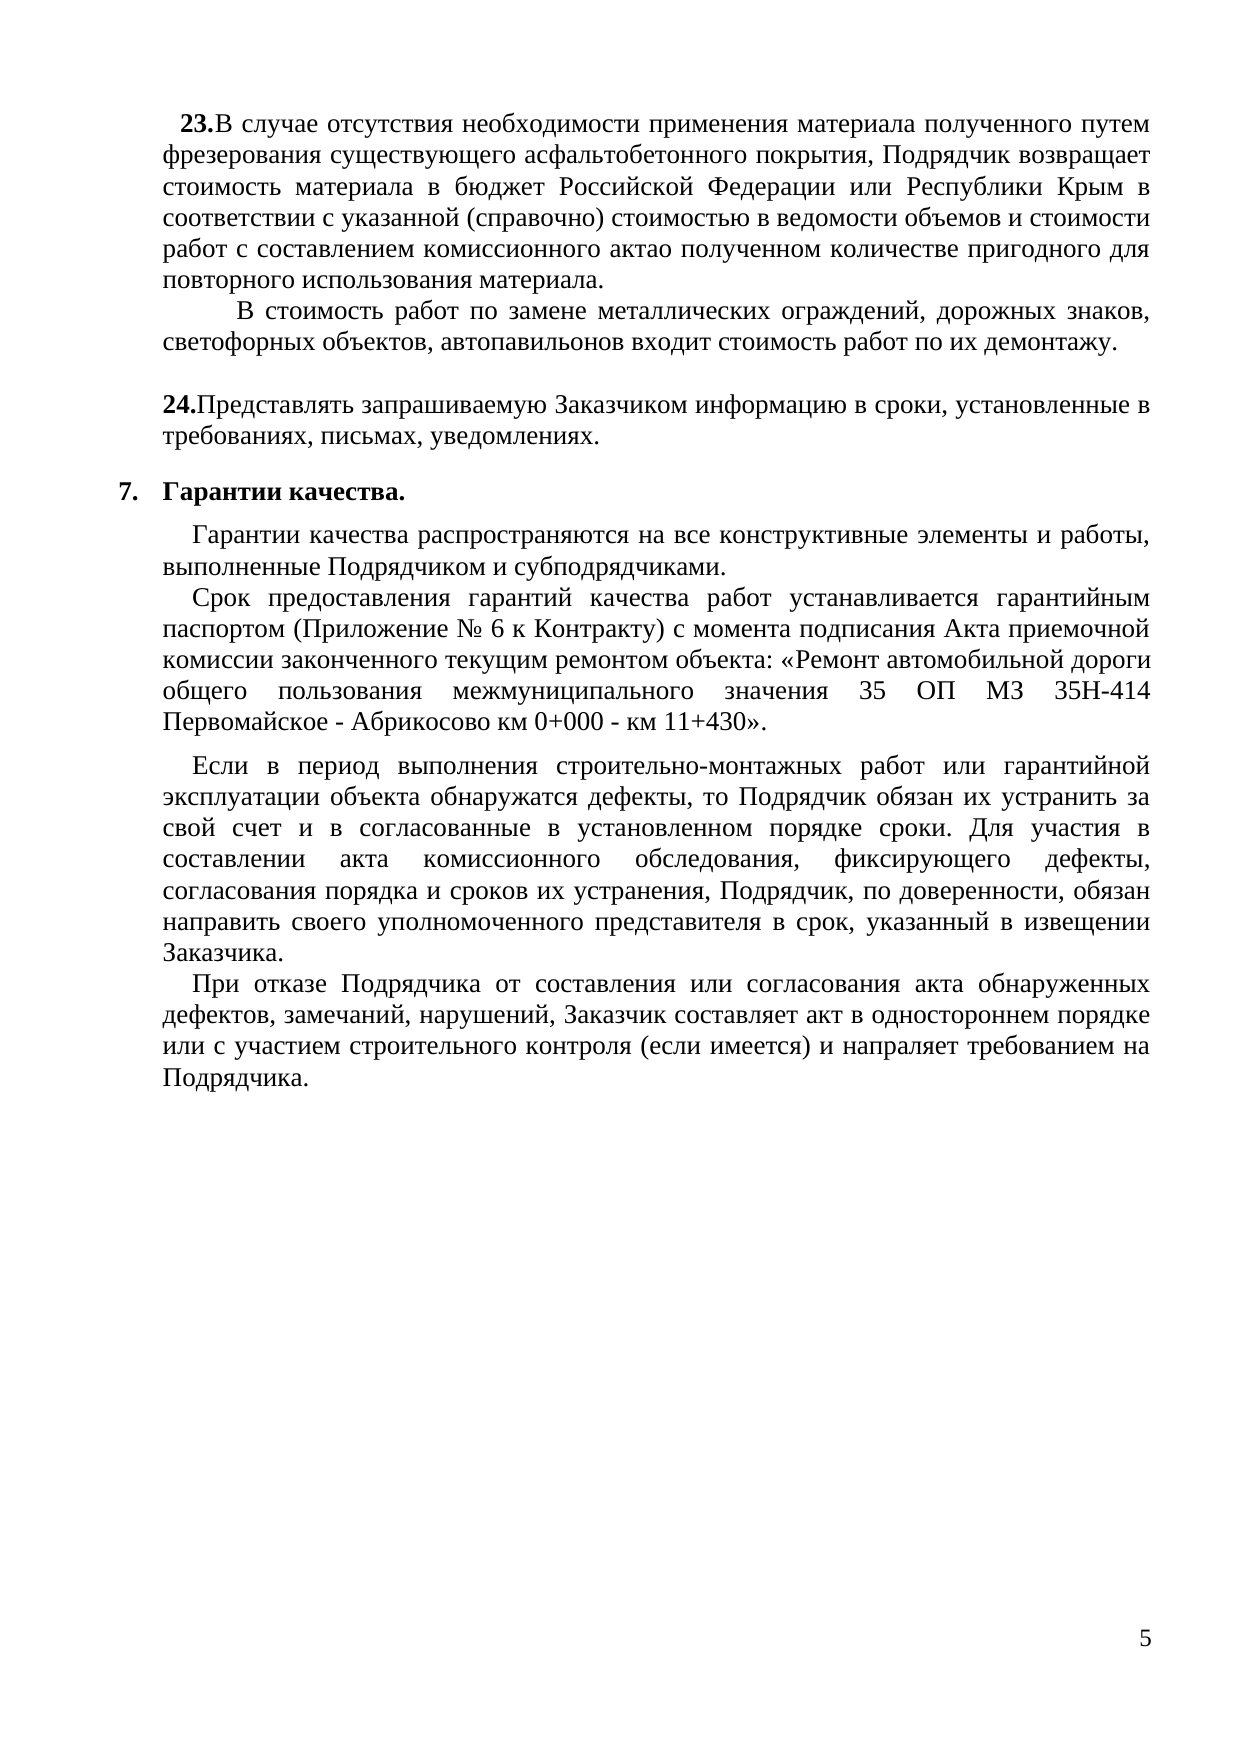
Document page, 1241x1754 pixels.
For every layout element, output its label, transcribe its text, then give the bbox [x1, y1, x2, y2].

list Гарантии качества. [118, 475, 1152, 506]
text При отказе Подрядчика от составления или согласования акта обнаруженных дефектов, замечаний, нарушений, Заказчик составляет акт в одностороннем порядке или с участием строительного контроля (если имеется) и напраляет требованием на Подрядчика. [162, 967, 1152, 1092]
text В стоимость работ по замене металлических ограждений, дорожных знаков, светофорных объектов, автопавильонов входит стоимость работ по их демонтажу. [162, 294, 1152, 357]
text Срок предоставления гарантий качества работ устанавливается гарантийным паспортом (Приложение № 6 к Контракту) с момента подписания Акта приемочной комиссии законченного текущим ремонтом объекта: «Ремонт автомобильной дороги общего пользования межмуниципального значения 35 ОП МЗ 35Н-414 Первомайское - Абрикосово км 0+000 - км 11+430». [118, 581, 1152, 737]
text Если в период выполнения строительно-монтажных работ или гарантийной эксплуатации объекта обнаружатся дефекты, то Подрядчик обязан их устранить за свой счет и в согласованные в установленном порядке сроки. Для участия в составлении акта комиссионного обследования, фиксирующего дефекты, согласования порядка и сроков их устранения, Подрядчик, по доверенности, обязан направить своего уполномоченного представителя в срок, указанный в извещении Заказчика. [162, 749, 1152, 967]
text 24.Представлять запрашиваемую Заказчиком информацию в сроки, установленные в требованиях, письмах, уведомлениях. [162, 388, 1152, 450]
text Гарантии качества распространяются на все конструктивные элементы и работы, выполненные Подрядчиком и субподрядчиками. [162, 519, 1152, 581]
text 23.В случае отсутствия необходимости применения материала полученного путем фрезерования существующего асфальтобетонного покрытия, Подрядчик возвращает стоимость материала в бюджет Российской Федерации или Республики Крым в соответствии с указанной (справочно) стоимостью в ведомости объемов и стоимости работ с составлением комиссионного актао полученном количестве пригодного для повторного использования материала. [118, 107, 1152, 294]
